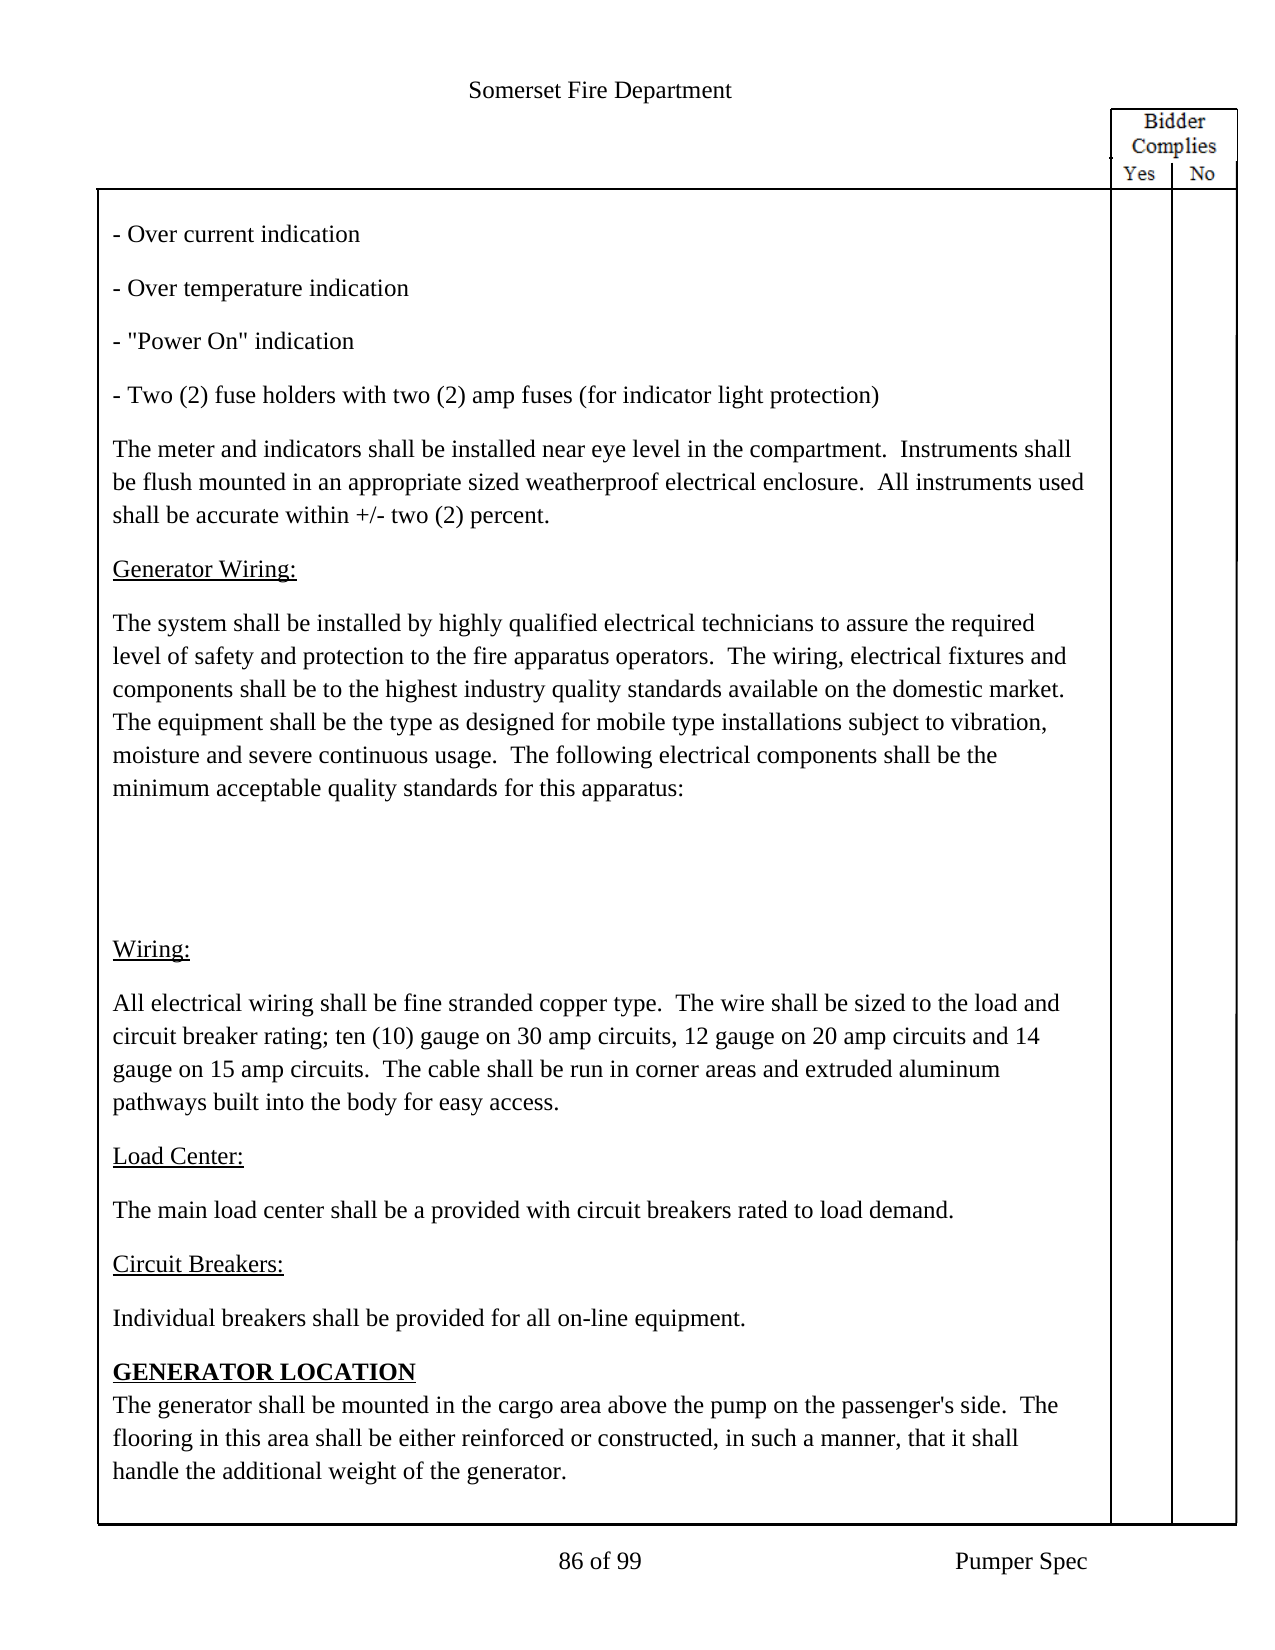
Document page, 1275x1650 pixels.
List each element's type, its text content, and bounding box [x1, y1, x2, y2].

text All electrical wiring shall be fine stranded copper type. The wire shall be sized to the load and circuit breaker rating; ten (10) gauge on 30 amp circuits, 12 gauge on 20 amp circuits and 14 gauge on 15 amp circuits. The cable shall be run in corner areas and extruded aluminum pathways built into the body for easy access. [112, 988, 1087, 1116]
text Load Center: [112, 1141, 1087, 1170]
subtitle GENERATOR LOCATION [112, 1357, 1087, 1386]
text Wiring: [112, 934, 1087, 963]
picture [1181, 163, 1221, 184]
text The meter and indicators shall be installed near eye level in the compartment. Instruments shall be flush mounted in an appropriate sized weatherproof electrical enclosure. All instruments used shall be accurate within +/- two (2) percent. [112, 434, 1087, 529]
text The main load center shall be a provided with circuit breakers rated to load demand. [112, 1195, 1087, 1224]
text - Over temperature indication [112, 273, 1087, 301]
text The system shall be installed by highly qualified electrical technicians to assure the required level of safety and protection to the fire apparatus operators. The wiring, electrical fixtures and components shall be to the highest industry quality standards available on the domestic market. The equipment shall be the type as designed for mobile type installations subject to vibration, moisture and severe continuous usage. The following electrical components shall be the minimum acceptable quality standards for this apparatus: [112, 608, 1087, 802]
text The generator shall be mounted in the cargo area above the pump on the passenger's side. The flooring in this area shall be either reinforced or constructed, in such a manner, that it shall handle the additional weight of the generator. [112, 1390, 1087, 1484]
text Circuit Breakers: [112, 1249, 1087, 1278]
picture [1113, 110, 1237, 161]
text - Two (2) fuse holders with two (2) amp fuses (for indicator light protection) [112, 380, 1087, 409]
text Generator Wiring: [112, 554, 1087, 583]
text Individual breakers shall be provided for all on-line equipment. [112, 1303, 1087, 1332]
text - "Power On" indication [112, 326, 1087, 355]
text - Over current indication [112, 219, 1087, 247]
picture [1121, 163, 1160, 184]
